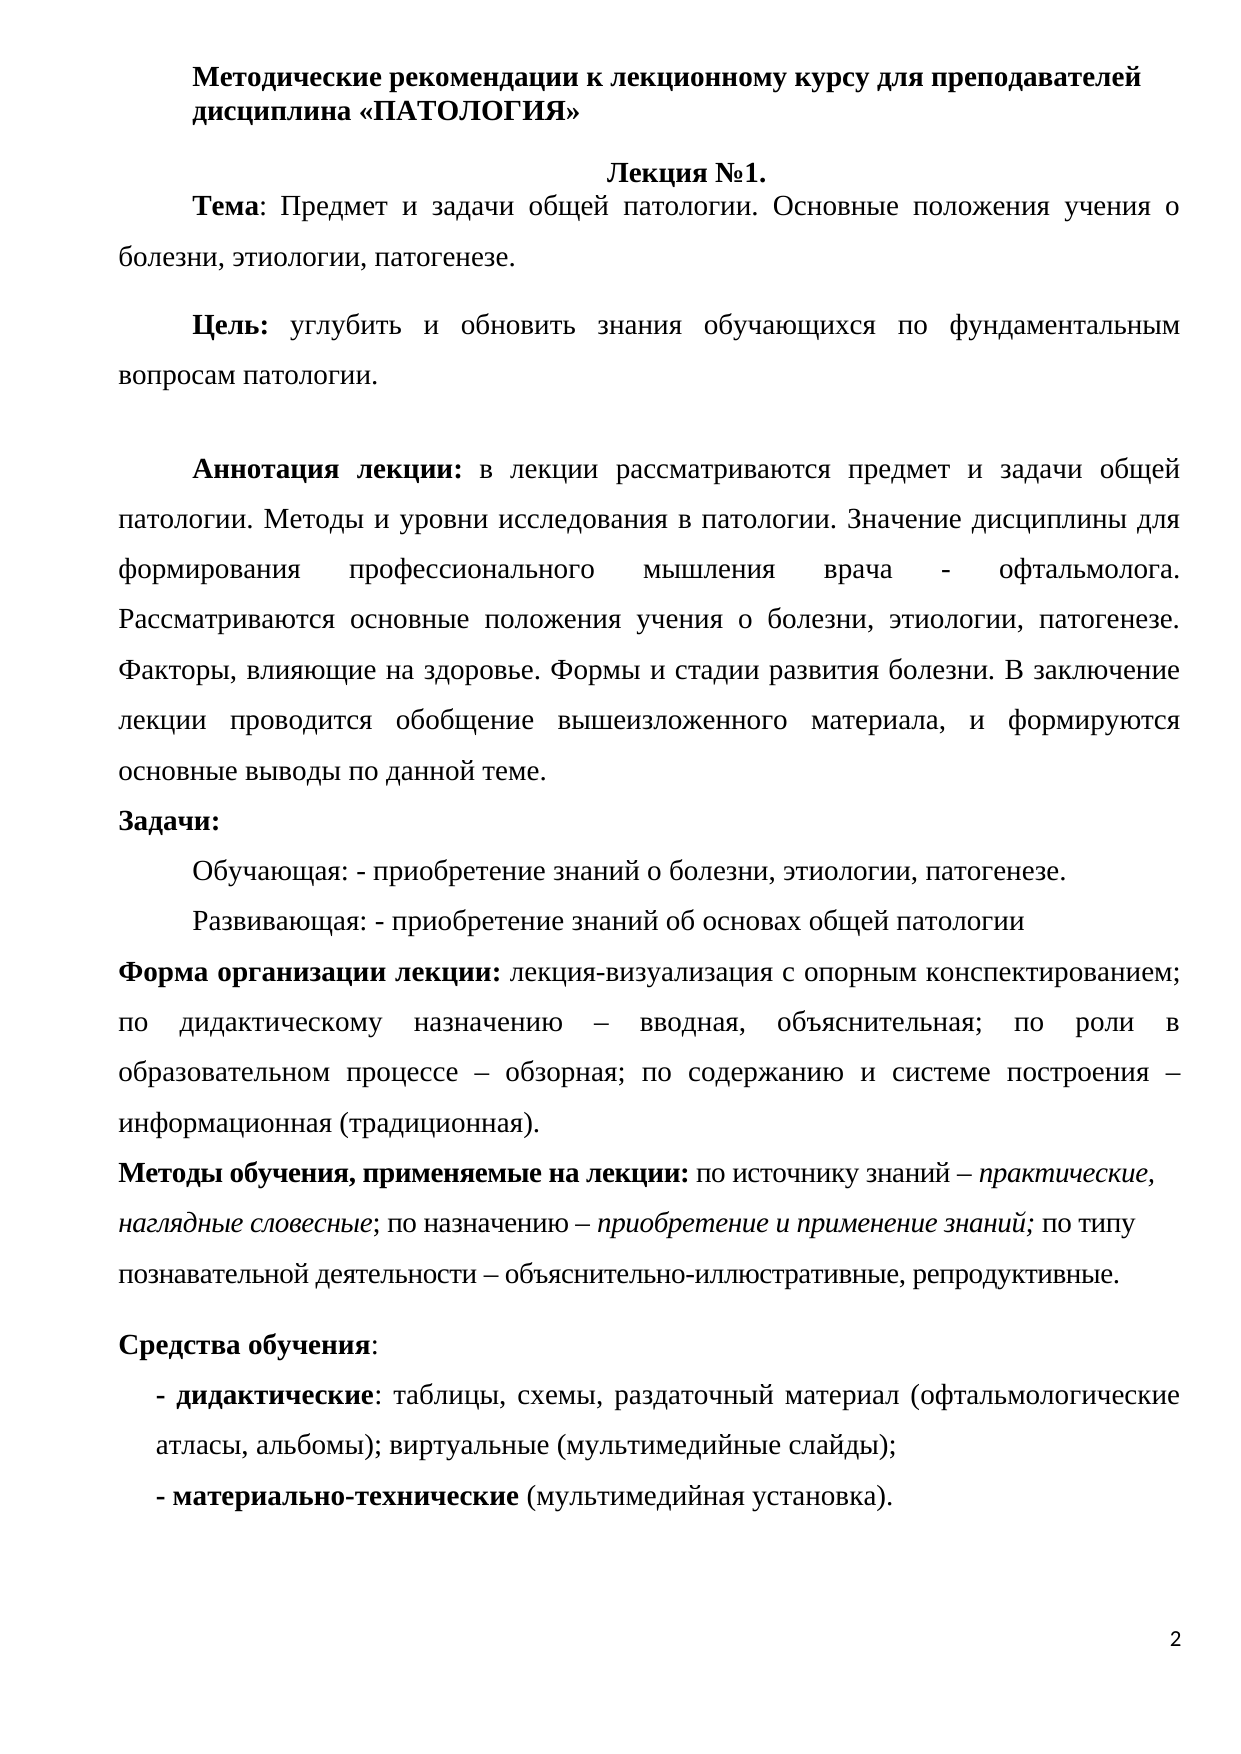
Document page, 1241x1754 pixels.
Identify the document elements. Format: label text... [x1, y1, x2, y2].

text Средства обучения: [118, 1327, 1181, 1360]
text Цель: углубить и обновить знания обучающихся по фундаментальным вопросам патологии. [118, 307, 1181, 391]
text Аннотация лекции: в лекции рассматриваются предмет и задачи общей патологии. Методы и уровни исследования в патологии. Значение дисциплины для формирования профессионального мышления врача - офтальмолога. Рассматриваются основные положения учения о болезни, этиологии, патогенезе. Факторы, влияющие на здоровье. Формы и стадии развития болезни. В заключение лекции проводится обобщение вышеизложенного материала, и формируются основные выводы по данной теме. [118, 451, 1181, 786]
text Развивающая: - приобретение знаний об основах общей патологии [118, 903, 1181, 937]
text Методические рекомендации к лекционному курсу для преподавателей [118, 59, 1181, 93]
text Тема: Предмет и задачи общей патологии. Основные положения учения о болезни, этиологии, патогенезе. [118, 188, 1181, 272]
text - дидактические: таблицы, схемы, раздаточный материал (офтальмологические атласы, альбомы); виртуальные (мультимедийные слайды); [156, 1377, 1181, 1461]
text - материально-технические (мультимедийная установка). [156, 1478, 1181, 1511]
text Обучающая: - приобретение знаний о болезни, этиологии, патогенезе. [118, 853, 1181, 887]
text дисциплина «ПАТОЛОГИЯ» [118, 93, 1181, 126]
text Методы обучения, применяемые на лекции: по источнику знаний – практические, наглядные словесные; по назначению – приобретение и применение знаний; по типу познавательной деятельности – объяснительно-иллюстративные, репродуктивные. [118, 1155, 1181, 1289]
text Лекция №1. [118, 155, 1181, 188]
text Форма организации лекции: лекция-визуализация с опорным конспектированием; по дидактическому назначению – вводная, объяснительная; по роли в образовательном процессе – обзорная; по содержанию и системе построения – информационная (традиционная). [118, 954, 1181, 1138]
text Задачи: [118, 803, 1181, 836]
